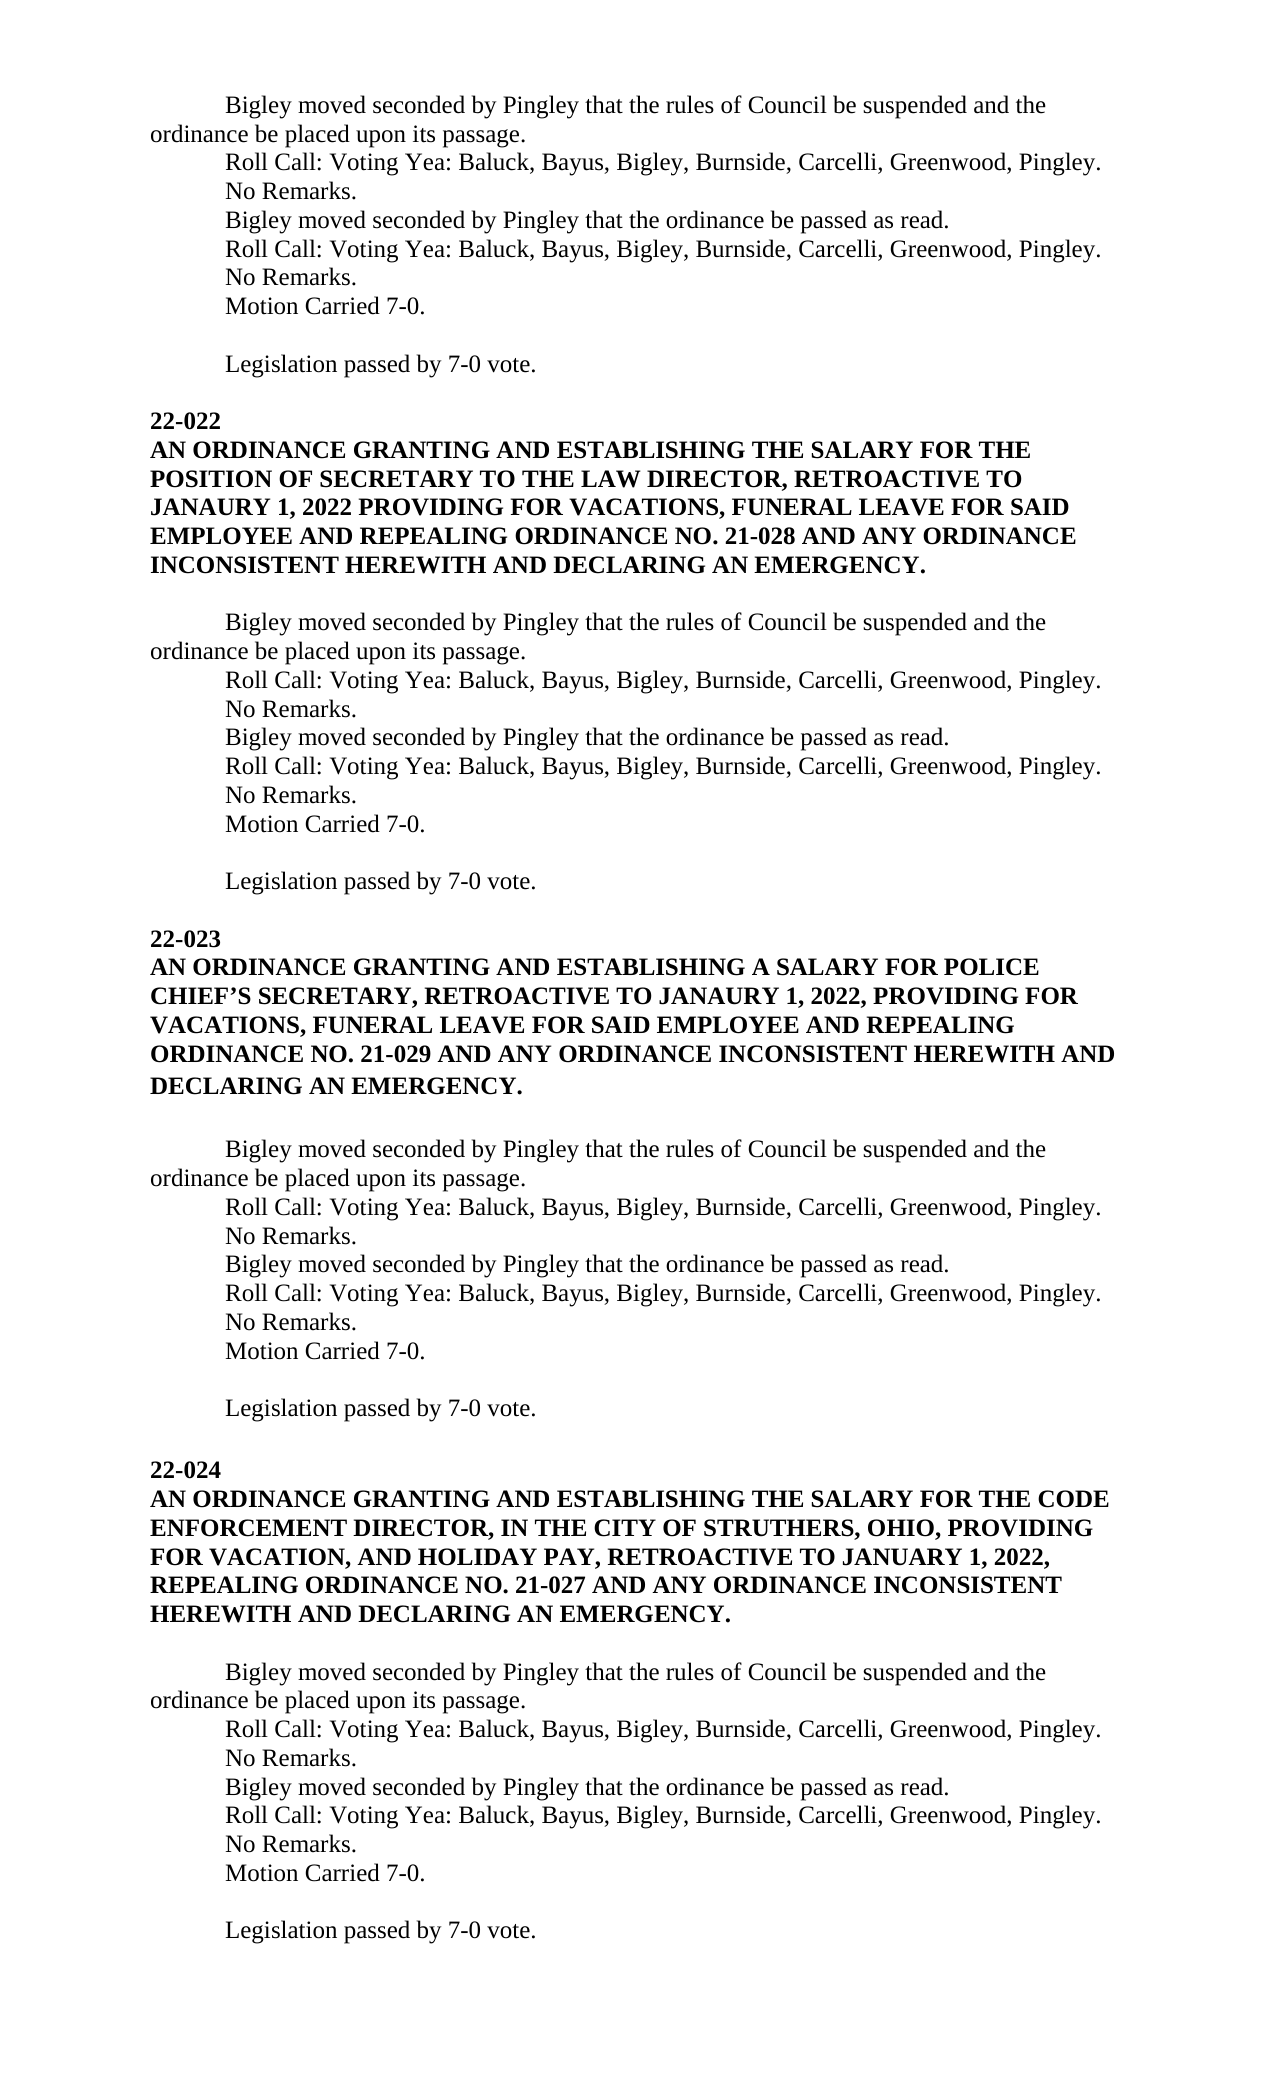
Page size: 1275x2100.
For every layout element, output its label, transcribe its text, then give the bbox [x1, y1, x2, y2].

text No Remarks. [150, 176, 1125, 205]
text AN ORDINANCE GRANTING AND ESTABLISHING THE SALARY FOR THE POSITION OF SECRETARY TO THE LAW DIRECTOR, RETROACTIVE TO JANAURY 1, 2022 PROVIDING FOR VACATIONS, FUNERAL LEAVE FOR SAID EMPLOYEE AND REPEALING ORDINANCE NO. 21-028 AND ANY ORDINANCE INCONSISTENT HEREWITH AND DECLARING AN EMERGENCY. [150, 435, 1125, 579]
text No Remarks. [150, 1829, 1125, 1858]
text 22-024 [150, 1456, 1125, 1484]
text No Remarks. [150, 262, 1125, 291]
text No Remarks. [150, 694, 1125, 722]
text Roll Call: Voting Yea: Baluck, Bayus, Bigley, Burnside, Carcelli, Greenwood, Pingley. [150, 147, 1125, 176]
text 22-023 [150, 924, 1125, 952]
text Legislation passed by 7-0 vote. [150, 349, 1125, 377]
text No Remarks. [150, 1307, 1125, 1336]
text Roll Call: Voting Yea: Baluck, Bayus, Bigley, Burnside, Carcelli, Greenwood, Pingley. [150, 1278, 1125, 1307]
text Motion Carried 7-0. [150, 809, 1125, 837]
text Bigley moved seconded by Pingley that the rules of Council be suspended and the ordinance be placed upon its passage. [150, 607, 1125, 665]
text Roll Call: Voting Yea: Baluck, Bayus, Bigley, Burnside, Carcelli, Greenwood, Pingley. [150, 1192, 1125, 1221]
text No Remarks. [150, 1743, 1125, 1772]
text Roll Call: Voting Yea: Baluck, Bayus, Bigley, Burnside, Carcelli, Greenwood, Pingley. [150, 1801, 1125, 1829]
text Bigley moved seconded by Pingley that the ordinance be passed as read. [150, 1772, 1125, 1801]
text Roll Call: Voting Yea: Baluck, Bayus, Bigley, Burnside, Carcelli, Greenwood, Pingley. [150, 665, 1125, 694]
text Bigley moved seconded by Pingley that the ordinance be passed as read. [150, 205, 1125, 234]
text No Remarks. [150, 780, 1125, 809]
text Bigley moved seconded by Pingley that the rules of Council be suspended and the ordinance be placed upon its passage. [150, 1134, 1125, 1192]
text AN ORDINANCE GRANTING AND ESTABLISHING A SALARY FOR POLICE CHIEF’S SECRETARY, RETROACTIVE TO JANAURY 1, 2022, PROVIDING FOR VACATIONS, FUNERAL LEAVE FOR SAID EMPLOYEE AND REPEALING ORDINANCE NO. 21-029 AND ANY ORDINANCE INCONSISTENT HEREWITH AND DECLARING AN EMERGENCY. [150, 952, 1125, 1101]
text Roll Call: Voting Yea: Baluck, Bayus, Bigley, Burnside, Carcelli, Greenwood, Pingley. [150, 234, 1125, 262]
text Bigley moved seconded by Pingley that the rules of Council be suspended and the ordinance be placed upon its passage. [150, 90, 1125, 147]
text Legislation passed by 7-0 vote. [150, 866, 1125, 895]
text Bigley moved seconded by Pingley that the ordinance be passed as read. [150, 722, 1125, 751]
text Motion Carried 7-0. [150, 1858, 1125, 1887]
text 22-022 [150, 406, 1125, 435]
text Legislation passed by 7-0 vote. [150, 1393, 1125, 1422]
text AN ORDINANCE GRANTING AND ESTABLISHING THE SALARY FOR THE CODE ENFORCEMENT DIRECTOR, IN THE CITY OF STRUTHERS, OHIO, PROVIDING FOR VACATION, AND HOLIDAY PAY, RETROACTIVE TO JANUARY 1, 2022, REPEALING ORDINANCE NO. 21-027 AND ANY ORDINANCE INCONSISTENT HEREWITH AND DECLARING AN EMERGENCY. [150, 1484, 1125, 1628]
text Roll Call: Voting Yea: Baluck, Bayus, Bigley, Burnside, Carcelli, Greenwood, Pingley. [150, 751, 1125, 780]
text Motion Carried 7-0. [150, 291, 1125, 320]
text Roll Call: Voting Yea: Baluck, Bayus, Bigley, Burnside, Carcelli, Greenwood, Pingley. [150, 1714, 1125, 1743]
text Legislation passed by 7-0 vote. [150, 1916, 1125, 1944]
text Bigley moved seconded by Pingley that the ordinance be passed as read. [150, 1249, 1125, 1278]
text Motion Carried 7-0. [150, 1336, 1125, 1364]
text Bigley moved seconded by Pingley that the rules of Council be suspended and the ordinance be placed upon its passage. [150, 1657, 1125, 1714]
text No Remarks. [150, 1221, 1125, 1249]
